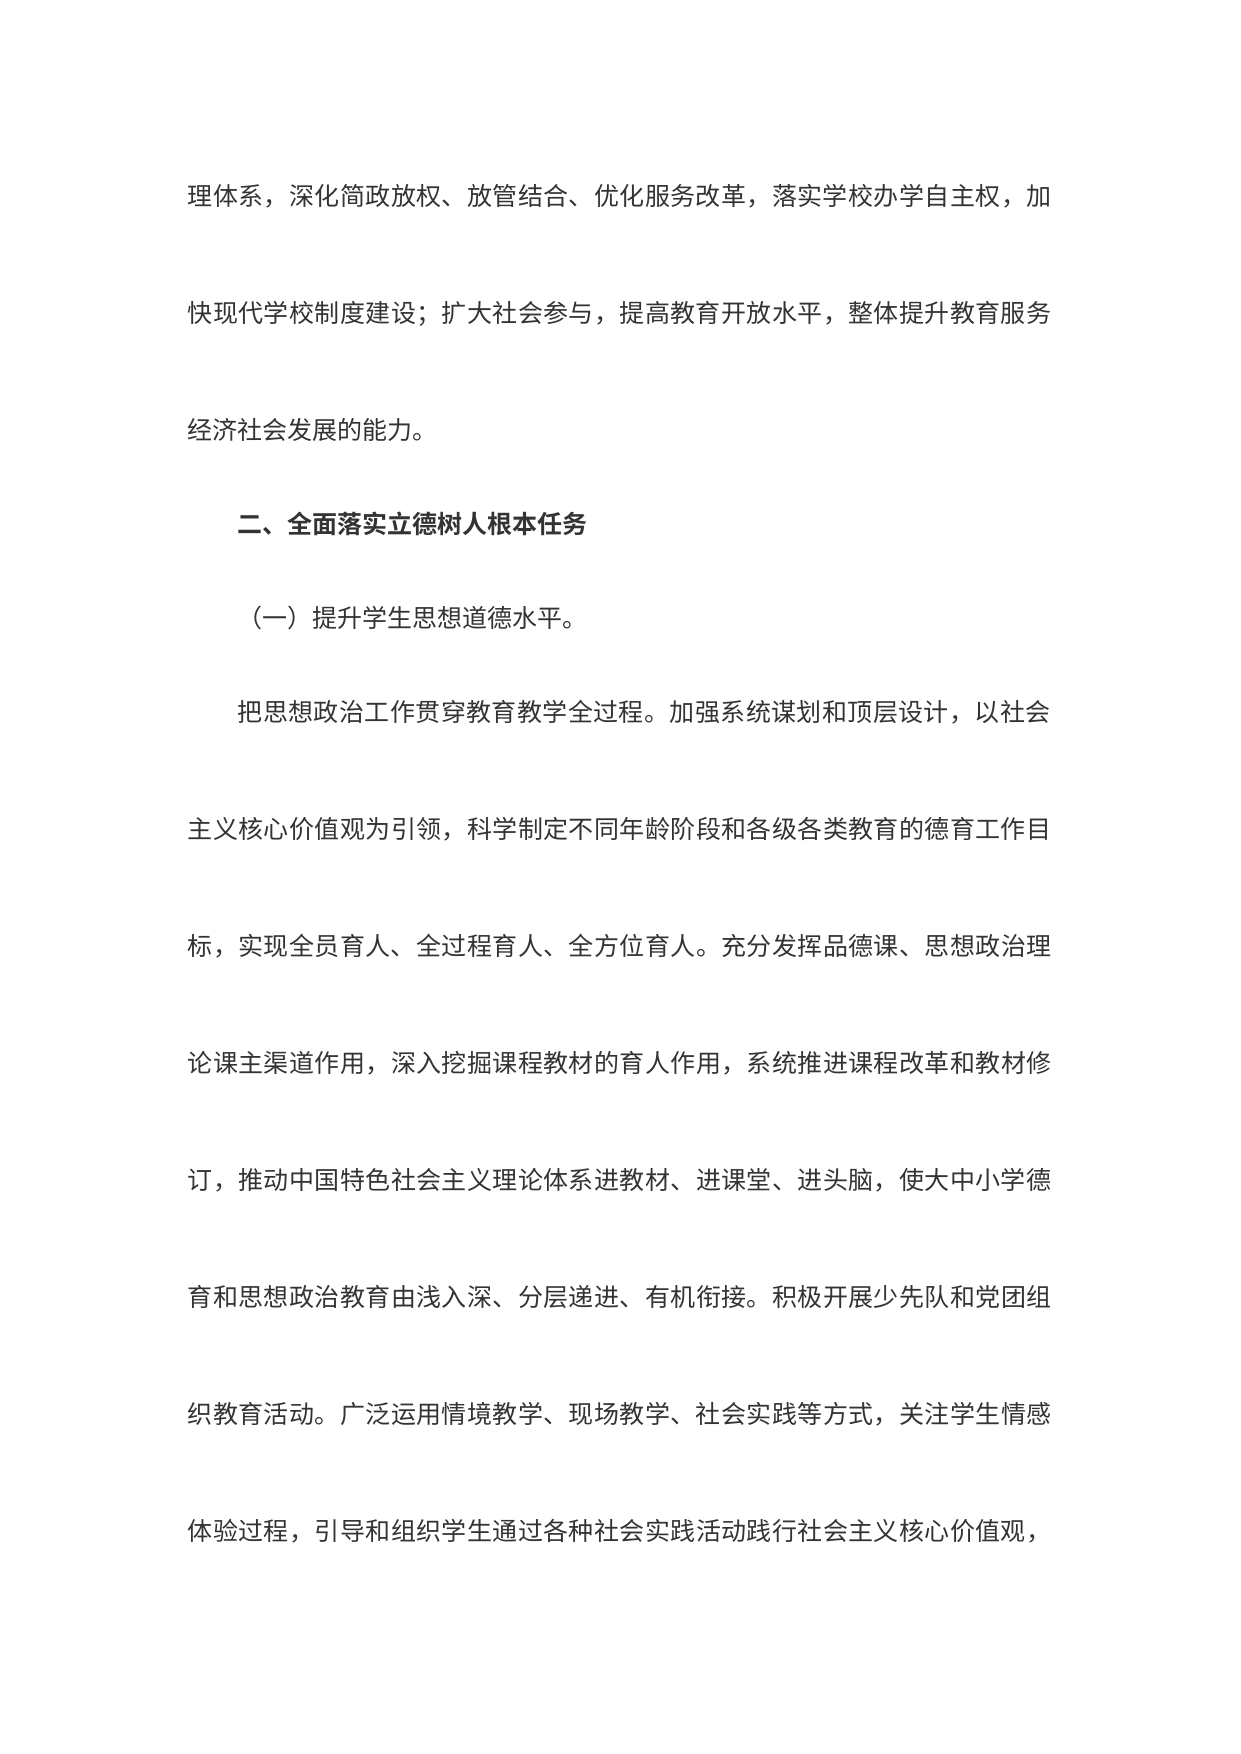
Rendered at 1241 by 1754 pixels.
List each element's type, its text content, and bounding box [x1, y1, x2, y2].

text 二、全面落实立德树人根本任务 [187, 490, 1053, 555]
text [187, 162, 1053, 461]
text （一）提升学生思想道德水平。 [187, 584, 1053, 649]
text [187, 678, 1053, 1562]
